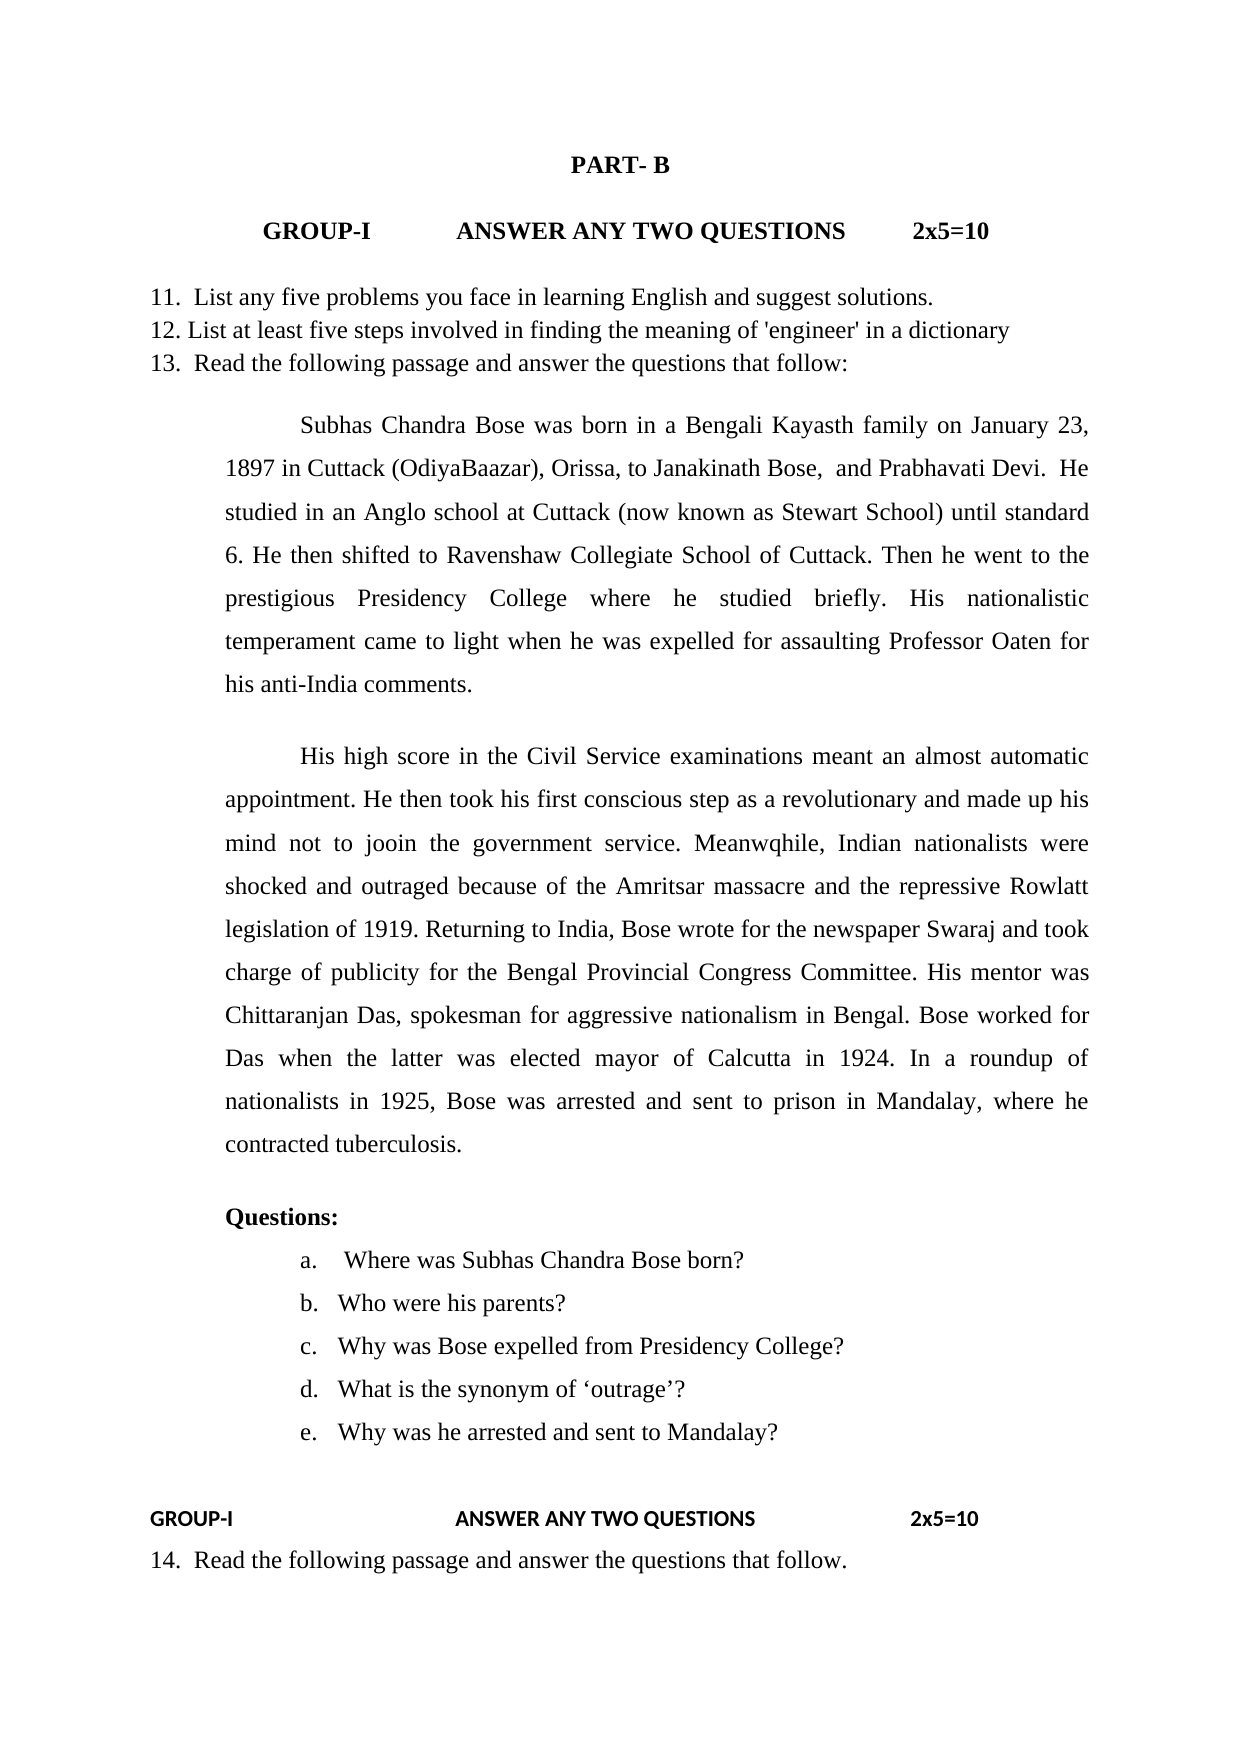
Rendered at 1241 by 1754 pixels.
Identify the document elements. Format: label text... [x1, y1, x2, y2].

text PART- B [150, 150, 1090, 179]
list Who were his parents? [300, 1288, 1090, 1317]
list Where was Subhas Chandra Bose born? [300, 1245, 1090, 1274]
text Questions: [216, 1202, 1090, 1231]
text 12. List at least five steps involved in finding the meaning of 'engineer' in a dictionary [150, 315, 1090, 344]
text 13. Read the following passage and answer the questions that follow: [150, 348, 1090, 377]
list Why was he arrested and sent to Mandalay? [300, 1417, 1090, 1446]
text 14. Read the following passage and answer the questions that follow. [150, 1546, 1090, 1574]
list GROUP-I ANSWER ANY TWO QUESTIONS 2x5=10 [262, 216, 1090, 245]
text Subhas Chandra Bose was born in a Bengali Kayasth family on January 23, 1897 in Cuttack (OdiyaBaazar), Orissa, to Janakinath Bose, and Prabhavati Devi. He studied in an Anglo school at Cuttack (now known as Stewart School) until standard 6. He then shifted to Ravenshaw Collegiate School of Cuttack. Then he went to the prestigious Presidency College where he studied briefly. His nationalistic temperament came to light when he was expelled for assaulting Professor Oaten for his anti-India comments. [225, 410, 1090, 698]
text 11. List any five problems you face in learning English and suggest solutions. [150, 282, 1090, 311]
list What is the synonym of ‘outrage’? [300, 1374, 1090, 1403]
text His high score in the Civil Service examinations meant an almost automatic appointment. He then took his first conscious step as a revolutionary and made up his mind not to jooin the government service. Meanwqhile, Indian nationalists were shocked and outraged because of the Amritsar massacre and the repressive Rowlatt legislation of 1919. Returning to India, Bose wrote for the newspaper Swaraj and took charge of publicity for the Bengal Provincial Congress Committee. His mentor was Chittaranjan Das, spokesman for aggressive nationalism in Bengal. Bose worked for Das when the latter was elected mayor of Calcutta in 1924. In a roundup of nationalists in 1925, Bose was arrested and sent to prison in Mandalay, where he contracted tuberculosis. [225, 741, 1090, 1158]
list Why was Bose expelled from Presidency College? [300, 1331, 1090, 1360]
text GROUP-I ANSWER ANY TWO QUESTIONS 2x5=10 [150, 1504, 1090, 1532]
